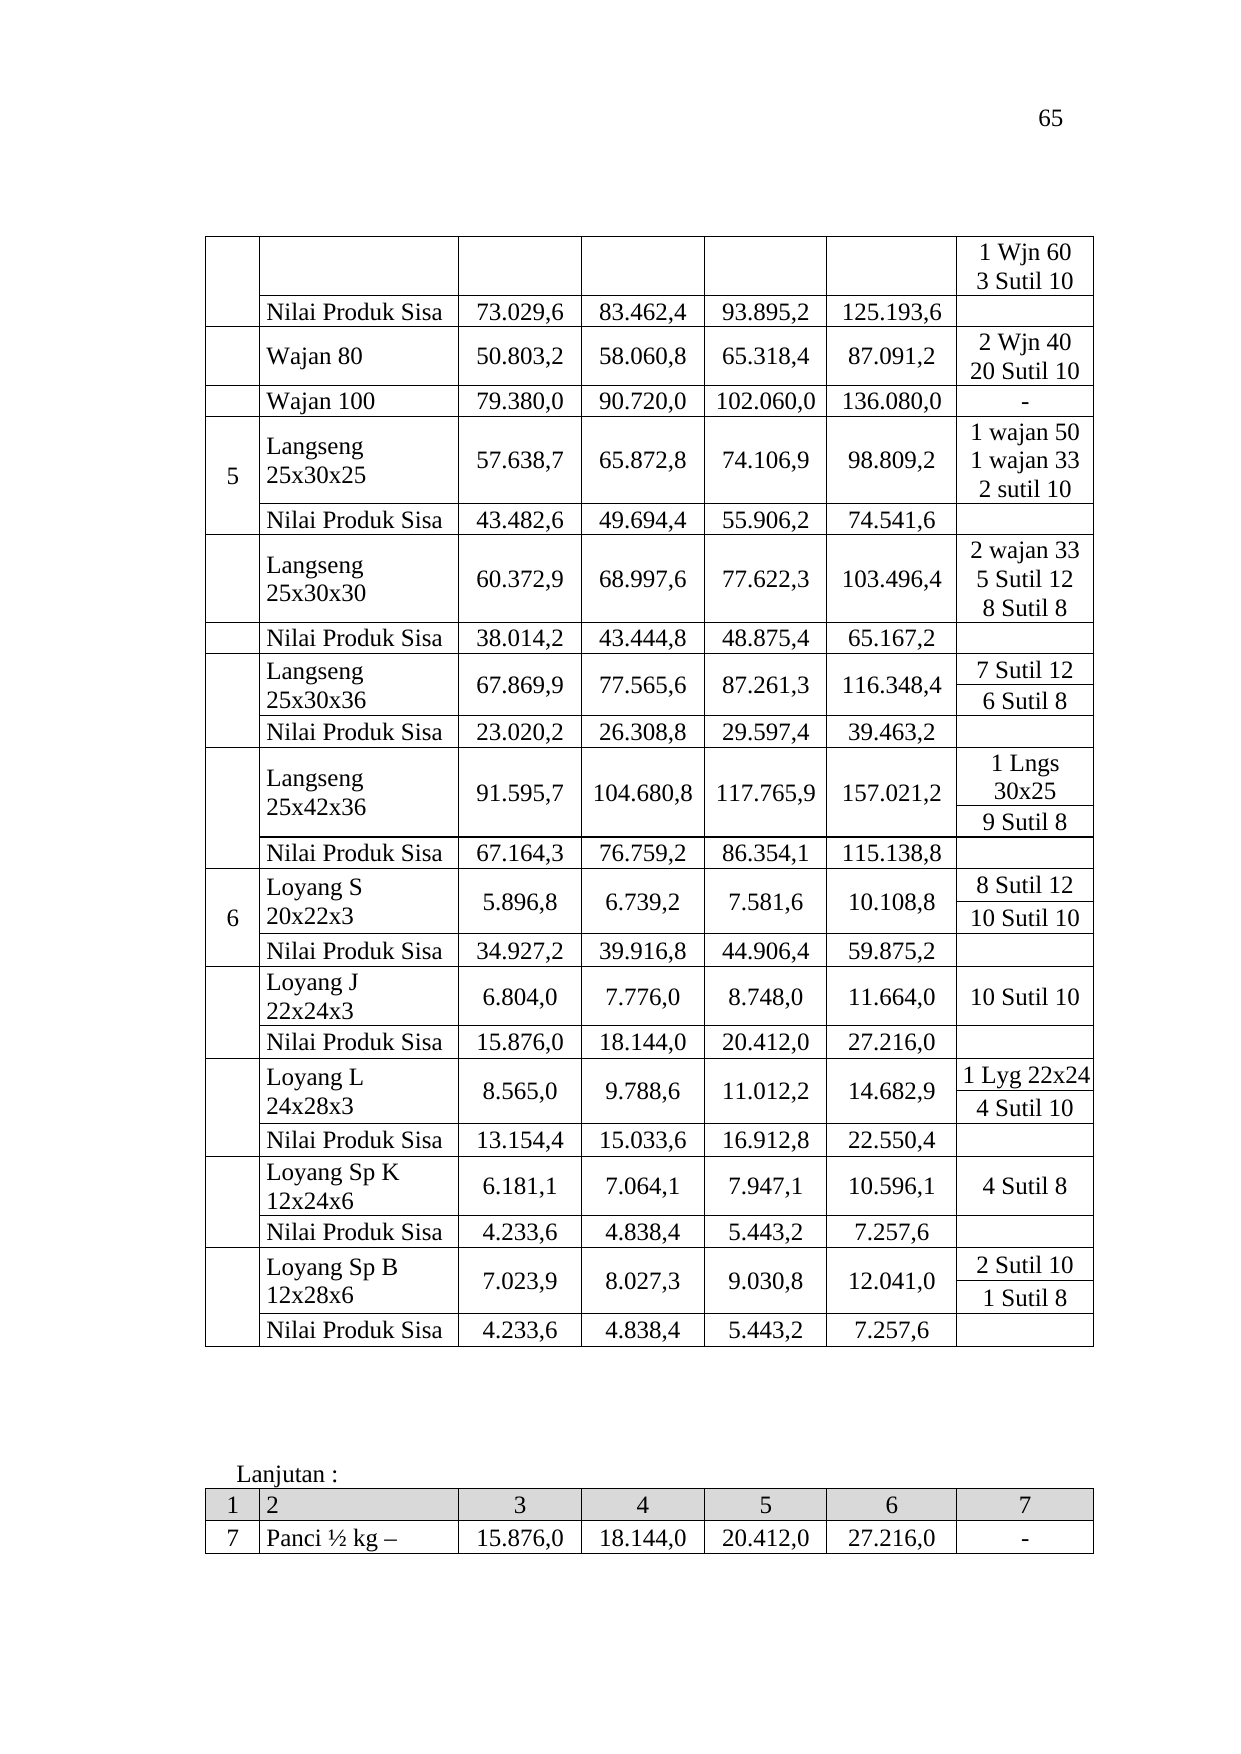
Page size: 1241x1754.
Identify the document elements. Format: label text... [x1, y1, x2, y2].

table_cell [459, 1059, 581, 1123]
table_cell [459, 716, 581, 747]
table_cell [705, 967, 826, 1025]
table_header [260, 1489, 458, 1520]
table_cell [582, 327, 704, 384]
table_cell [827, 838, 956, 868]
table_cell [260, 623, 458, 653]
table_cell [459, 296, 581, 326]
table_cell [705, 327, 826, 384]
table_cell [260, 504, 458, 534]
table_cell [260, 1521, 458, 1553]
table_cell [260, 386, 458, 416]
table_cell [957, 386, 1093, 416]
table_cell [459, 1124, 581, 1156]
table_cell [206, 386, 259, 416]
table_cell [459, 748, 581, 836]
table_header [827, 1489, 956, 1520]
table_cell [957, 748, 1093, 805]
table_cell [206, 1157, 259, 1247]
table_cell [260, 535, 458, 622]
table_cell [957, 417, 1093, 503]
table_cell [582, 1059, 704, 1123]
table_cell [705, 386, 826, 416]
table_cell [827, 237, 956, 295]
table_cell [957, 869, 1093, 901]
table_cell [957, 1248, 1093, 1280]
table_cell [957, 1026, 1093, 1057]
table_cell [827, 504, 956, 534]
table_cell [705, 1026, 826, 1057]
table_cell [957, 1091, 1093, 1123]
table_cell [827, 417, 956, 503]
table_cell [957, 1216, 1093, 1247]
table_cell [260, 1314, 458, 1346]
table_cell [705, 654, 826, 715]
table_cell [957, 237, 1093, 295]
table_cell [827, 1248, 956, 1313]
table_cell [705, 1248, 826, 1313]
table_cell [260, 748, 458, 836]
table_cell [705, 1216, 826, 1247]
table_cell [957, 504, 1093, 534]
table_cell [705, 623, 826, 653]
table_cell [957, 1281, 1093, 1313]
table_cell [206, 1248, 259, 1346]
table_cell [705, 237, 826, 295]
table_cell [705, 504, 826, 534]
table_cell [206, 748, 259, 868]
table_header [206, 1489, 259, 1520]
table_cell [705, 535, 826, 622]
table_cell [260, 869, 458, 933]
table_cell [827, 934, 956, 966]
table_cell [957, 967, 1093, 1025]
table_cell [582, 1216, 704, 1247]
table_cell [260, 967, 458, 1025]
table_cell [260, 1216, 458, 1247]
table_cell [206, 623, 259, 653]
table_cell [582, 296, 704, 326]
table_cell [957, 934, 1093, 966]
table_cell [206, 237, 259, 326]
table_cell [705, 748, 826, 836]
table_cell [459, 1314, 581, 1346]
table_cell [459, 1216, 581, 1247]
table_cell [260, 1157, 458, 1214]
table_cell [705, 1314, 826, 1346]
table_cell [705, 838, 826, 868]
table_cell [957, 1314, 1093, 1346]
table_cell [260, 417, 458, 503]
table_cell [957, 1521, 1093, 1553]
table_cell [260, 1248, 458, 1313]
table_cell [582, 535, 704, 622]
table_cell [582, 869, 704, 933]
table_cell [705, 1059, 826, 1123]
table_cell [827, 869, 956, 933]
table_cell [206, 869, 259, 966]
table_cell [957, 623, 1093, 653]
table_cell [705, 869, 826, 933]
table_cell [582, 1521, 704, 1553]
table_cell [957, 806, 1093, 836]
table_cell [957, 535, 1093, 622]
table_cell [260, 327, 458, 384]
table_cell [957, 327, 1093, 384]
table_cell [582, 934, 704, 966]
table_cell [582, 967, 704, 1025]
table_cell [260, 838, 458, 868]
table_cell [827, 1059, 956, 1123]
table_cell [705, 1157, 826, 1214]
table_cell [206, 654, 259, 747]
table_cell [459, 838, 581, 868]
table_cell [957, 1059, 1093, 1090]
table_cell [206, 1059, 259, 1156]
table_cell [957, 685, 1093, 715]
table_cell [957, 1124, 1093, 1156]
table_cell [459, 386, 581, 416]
text Lanjutan : [236, 1459, 1063, 1488]
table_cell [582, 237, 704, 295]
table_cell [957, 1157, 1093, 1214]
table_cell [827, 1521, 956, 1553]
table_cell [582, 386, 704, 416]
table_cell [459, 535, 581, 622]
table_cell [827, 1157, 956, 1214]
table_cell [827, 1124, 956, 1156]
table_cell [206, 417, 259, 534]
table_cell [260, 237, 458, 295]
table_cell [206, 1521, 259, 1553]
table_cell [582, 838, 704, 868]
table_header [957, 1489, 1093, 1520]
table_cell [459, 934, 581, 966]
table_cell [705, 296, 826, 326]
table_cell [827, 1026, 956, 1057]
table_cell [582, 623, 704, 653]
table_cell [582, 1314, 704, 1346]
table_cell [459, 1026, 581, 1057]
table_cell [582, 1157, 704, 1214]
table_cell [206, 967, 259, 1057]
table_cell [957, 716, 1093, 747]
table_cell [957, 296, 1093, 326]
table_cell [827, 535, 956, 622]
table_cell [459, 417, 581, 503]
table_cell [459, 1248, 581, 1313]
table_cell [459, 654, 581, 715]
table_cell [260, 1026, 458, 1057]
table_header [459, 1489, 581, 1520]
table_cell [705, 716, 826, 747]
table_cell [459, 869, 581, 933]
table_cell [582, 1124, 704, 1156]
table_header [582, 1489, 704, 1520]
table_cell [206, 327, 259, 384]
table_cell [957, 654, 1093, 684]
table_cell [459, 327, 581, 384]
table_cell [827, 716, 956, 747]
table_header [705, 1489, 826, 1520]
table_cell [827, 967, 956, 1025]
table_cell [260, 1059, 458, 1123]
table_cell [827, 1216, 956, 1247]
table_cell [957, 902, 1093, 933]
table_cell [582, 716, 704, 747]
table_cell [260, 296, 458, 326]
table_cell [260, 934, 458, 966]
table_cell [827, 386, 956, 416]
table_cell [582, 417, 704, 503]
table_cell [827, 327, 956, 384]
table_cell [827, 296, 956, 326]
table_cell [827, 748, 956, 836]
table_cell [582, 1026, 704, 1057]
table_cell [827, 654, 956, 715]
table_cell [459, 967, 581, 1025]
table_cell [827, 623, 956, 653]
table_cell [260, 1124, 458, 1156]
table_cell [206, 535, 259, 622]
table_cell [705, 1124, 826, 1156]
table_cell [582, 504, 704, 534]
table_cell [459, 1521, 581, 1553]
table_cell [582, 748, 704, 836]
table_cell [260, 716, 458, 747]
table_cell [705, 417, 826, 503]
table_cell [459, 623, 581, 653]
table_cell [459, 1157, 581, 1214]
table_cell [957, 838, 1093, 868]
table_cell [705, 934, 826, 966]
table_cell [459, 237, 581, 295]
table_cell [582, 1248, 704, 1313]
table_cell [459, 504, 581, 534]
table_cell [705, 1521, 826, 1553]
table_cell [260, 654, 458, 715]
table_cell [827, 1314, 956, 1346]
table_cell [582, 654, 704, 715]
